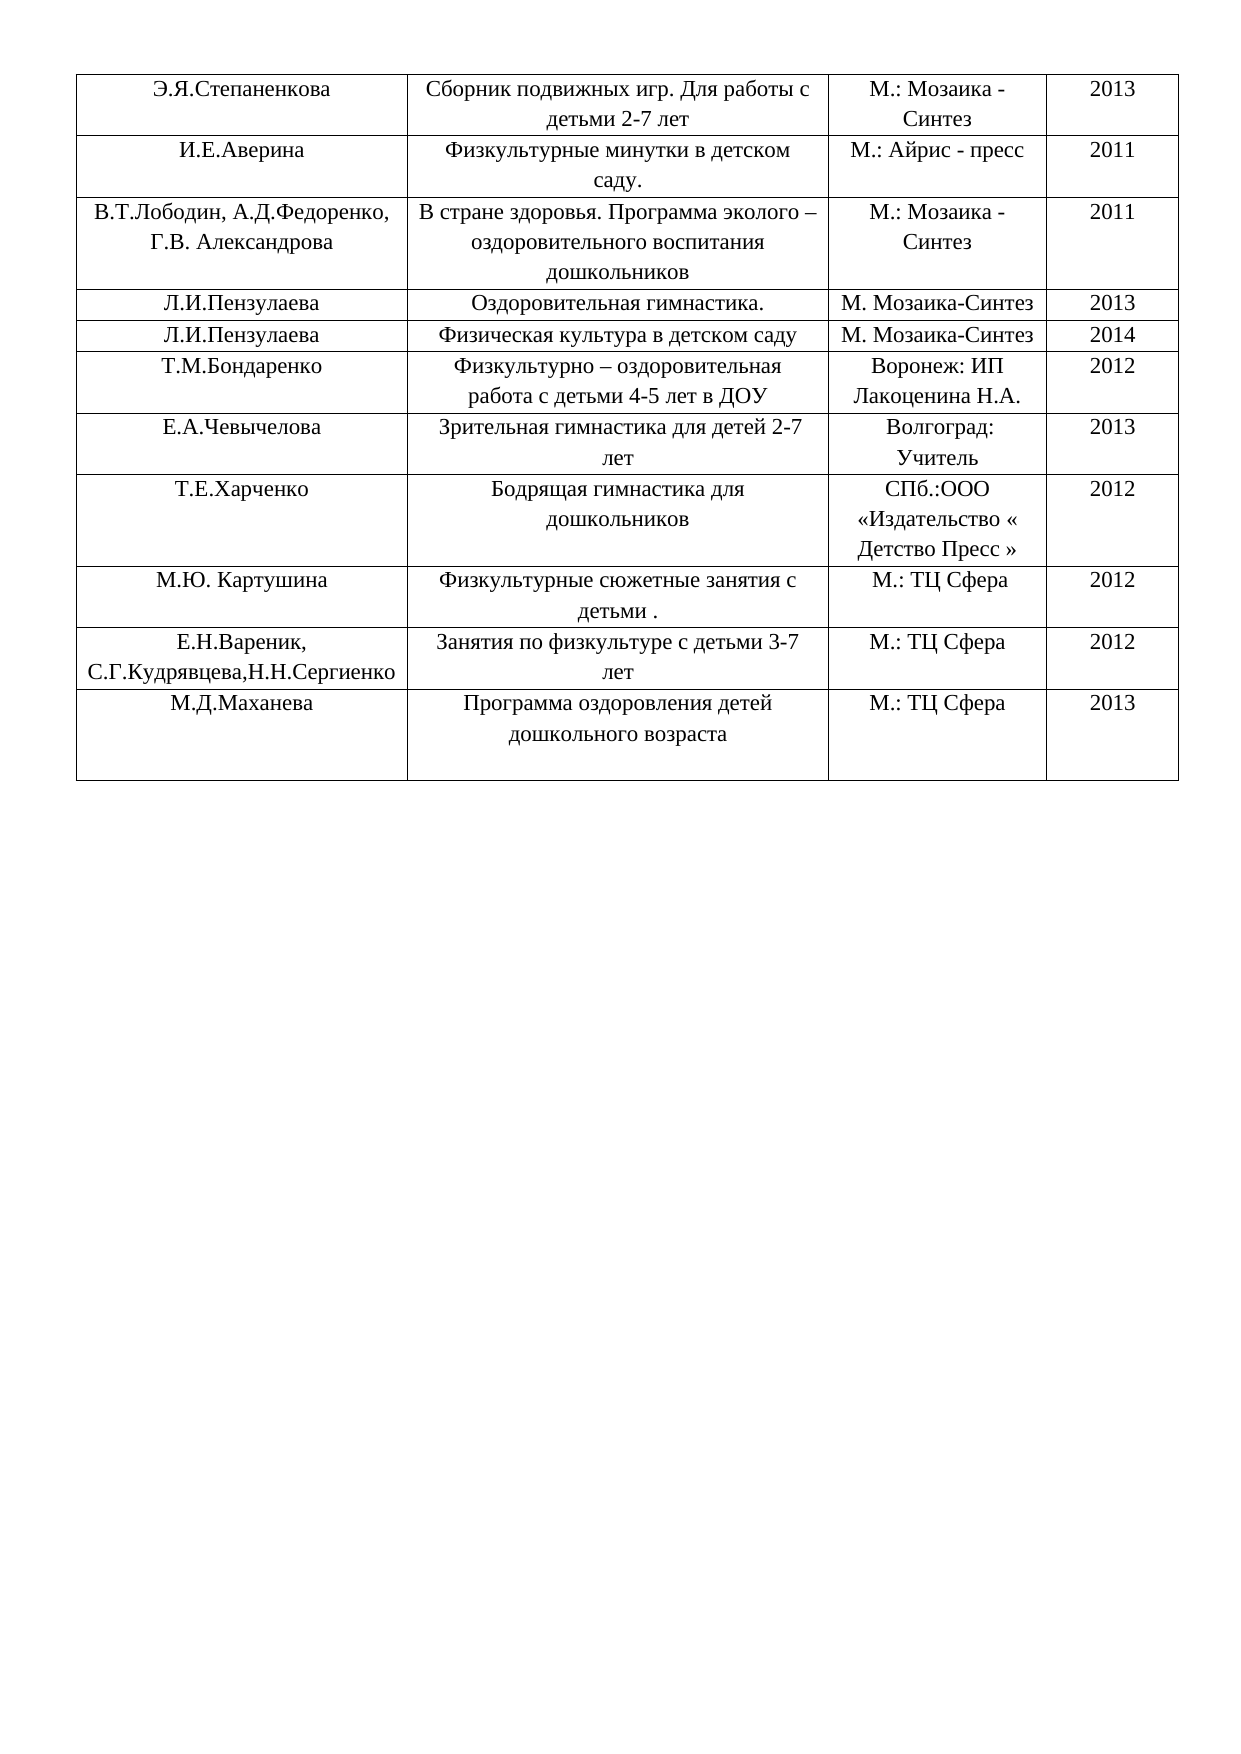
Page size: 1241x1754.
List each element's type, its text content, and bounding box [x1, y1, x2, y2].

table_cell 2014 [1047, 321, 1178, 351]
table_cell Е.А.Чевычелова [77, 414, 407, 474]
table_cell Т.Е.Харченко [77, 475, 407, 566]
table_cell 2011 [1047, 136, 1178, 197]
table_cell В.Т.Лободин, А.Д.Федоренко, Г.В. Александрова [77, 198, 407, 288]
table_cell Занятия по физкультуре с детьми 3-7 лет [408, 628, 828, 688]
table_cell М. Мозаика-Синтез [829, 290, 1046, 320]
table_cell М.: Айрис - пресс [829, 136, 1046, 197]
table_cell И.Е.Аверина [77, 136, 407, 197]
table_cell 2012 [1047, 567, 1178, 627]
table_cell Физкультурные минутки в детском саду. [408, 136, 828, 197]
table_cell М.Д.Маханева [77, 690, 407, 780]
table_cell В стране здоровья. Программа эколого – оздоровительного воспитания дошкольников [408, 198, 828, 288]
table_cell М.: ТЦ Сфера [829, 567, 1046, 627]
table_cell Сборник подвижных игр. Для работы с детьми 2-7 лет [408, 75, 828, 135]
table_cell Л.И.Пензулаева [77, 290, 407, 320]
table_cell 2012 [1047, 352, 1178, 412]
table_cell 2012 [1047, 628, 1178, 688]
table_cell Оздоровительная гимнастика. [408, 290, 828, 320]
table_cell М.: Мозаика -Синтез [829, 198, 1046, 288]
table_cell Воронеж: ИП Лакоценина Н.А. [829, 352, 1046, 412]
table_cell 2012 [1047, 475, 1178, 566]
table_cell Физкультурные сюжетные занятия с детьми . [408, 567, 828, 627]
table_cell Т.М.Бондаренко [77, 352, 407, 412]
table_cell 2013 [1047, 690, 1178, 780]
table_cell 2013 [1047, 75, 1178, 135]
table_cell Бодрящая гимнастика для дошкольников [408, 475, 828, 566]
table_cell Э.Я.Степаненкова [77, 75, 407, 135]
table_cell Е.Н.Вареник, С.Г.Кудрявцева,Н.Н.Сергиенко [77, 628, 407, 688]
table_cell М.: ТЦ Сфера [829, 628, 1046, 688]
table_cell Л.И.Пензулаева [77, 321, 407, 351]
table_cell М.Ю. Картушина [77, 567, 407, 627]
table_cell Физическая культура в детском саду [408, 321, 828, 351]
table_cell М. Мозаика-Синтез [829, 321, 1046, 351]
table_cell 2011 [1047, 198, 1178, 288]
table_cell Зрительная гимнастика для детей 2-7 лет [408, 414, 828, 474]
table_cell М.: ТЦ Сфера [829, 690, 1046, 780]
table_cell Волгоград: Учитель [829, 414, 1046, 474]
table_cell СПб.:ООО «Издательство « Детство Пресс » [829, 475, 1046, 566]
table_cell 2013 [1047, 290, 1178, 320]
table_cell М.: Мозаика -Синтез [829, 75, 1046, 135]
table_cell Физкультурно – оздоровительная работа с детьми 4-5 лет в ДОУ [408, 352, 828, 412]
table_cell 2013 [1047, 414, 1178, 474]
table_cell Программа оздоровления детей дошкольного возраста [408, 690, 828, 780]
